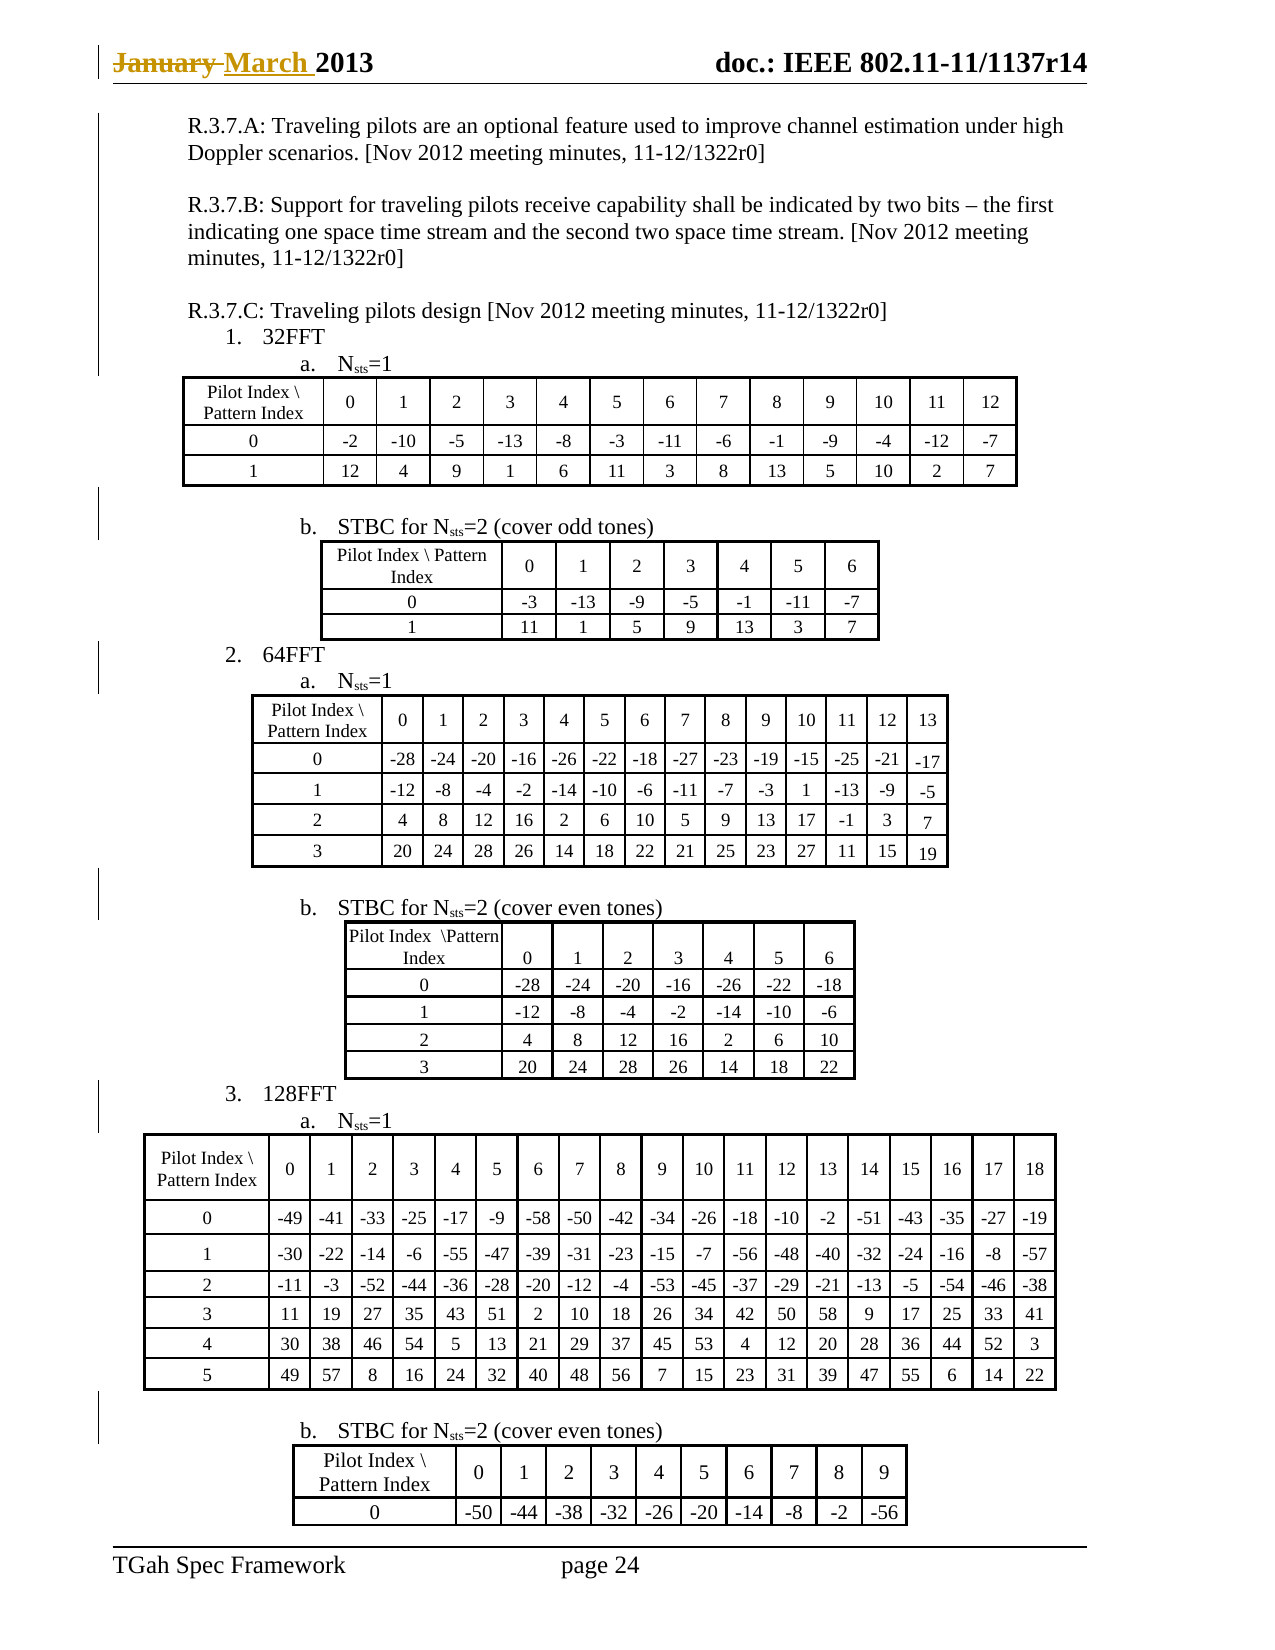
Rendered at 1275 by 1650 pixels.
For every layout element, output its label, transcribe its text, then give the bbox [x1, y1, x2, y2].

table_cell -42 [601, 1201, 640, 1233]
table_cell -14 [353, 1235, 392, 1269]
table_cell 3 [868, 805, 906, 834]
table_cell 11 [591, 456, 643, 484]
table_header 1 [424, 697, 462, 742]
table_cell 50 [767, 1298, 806, 1327]
table_header 0 [503, 543, 555, 587]
table_cell 12 [604, 1025, 652, 1050]
table_cell 6 [585, 805, 624, 834]
table_header 5 [755, 924, 803, 968]
table_cell -3 [311, 1272, 351, 1296]
table_cell -18 [725, 1201, 765, 1233]
table_cell -10 [585, 774, 624, 803]
table_cell -36 [436, 1272, 475, 1296]
table_cell -57 [1015, 1235, 1054, 1269]
table_cell -19 [747, 744, 785, 772]
table_cell -24 [424, 744, 462, 772]
table_cell 25 [932, 1298, 971, 1327]
table_header Pilot Index \Pattern Index [295, 1447, 455, 1496]
table_header 6 [519, 1136, 558, 1199]
table_cell 52 [974, 1329, 1013, 1357]
table_cell -38 [547, 1499, 590, 1524]
list 64FFT [225, 641, 1087, 667]
table_header 0 [457, 1447, 500, 1496]
table_header 4 [436, 1136, 475, 1199]
table_cell -2 [818, 1499, 861, 1524]
table_cell 34 [684, 1298, 723, 1327]
table_cell -46 [974, 1272, 1013, 1296]
table_cell -13 [827, 774, 866, 803]
table_cell -5 [431, 426, 483, 454]
table_header 2 [604, 924, 652, 968]
table_cell -28 [503, 970, 551, 995]
table_cell 47 [849, 1359, 889, 1388]
table_cell -16 [932, 1235, 971, 1269]
table_cell 0 [254, 744, 381, 772]
table_cell -4 [464, 774, 503, 803]
table_header 6 [728, 1447, 770, 1496]
table_cell 58 [808, 1298, 847, 1327]
table_cell -17 [436, 1201, 475, 1233]
table_cell -6 [697, 426, 749, 454]
table_cell -16 [505, 744, 543, 772]
table_cell -47 [477, 1235, 516, 1269]
table_header 3 [665, 543, 716, 587]
table_cell -25 [827, 744, 866, 772]
table_cell -1 [751, 426, 803, 454]
table_cell -7 [826, 590, 877, 613]
table_cell -24 [891, 1235, 930, 1269]
text R.3.7.A: Traveling pilots are an optional feature used to improve channel estimation under high Doppler scenarios. [Nov 2012 meeting minutes, 11-12/1322r0] [187, 112, 1087, 165]
table_cell 13 [747, 805, 785, 834]
table_cell -5 [665, 590, 716, 613]
table_cell 27 [787, 836, 825, 864]
table_cell 7 [908, 805, 946, 834]
table_header 14 [849, 1136, 889, 1199]
table_cell -23 [601, 1235, 640, 1269]
table_cell -25 [394, 1201, 434, 1233]
table_cell -45 [684, 1272, 723, 1296]
table_cell 56 [601, 1359, 640, 1388]
table_cell -12 [503, 998, 551, 1023]
table_cell 8 [554, 1025, 602, 1050]
table_cell 5 [146, 1359, 268, 1388]
table_cell -56 [863, 1499, 905, 1524]
table_header 2 [353, 1136, 392, 1199]
table_header 12 [868, 697, 906, 742]
table_cell 6 [755, 1025, 803, 1050]
table_header 8 [706, 697, 745, 742]
table_cell -27 [974, 1201, 1013, 1233]
table_cell 45 [643, 1329, 682, 1357]
table_cell -20 [682, 1499, 725, 1524]
table_cell 31 [767, 1359, 806, 1388]
table_header 0 [324, 379, 376, 424]
table_header 7 [666, 697, 704, 742]
table_cell 10 [560, 1298, 599, 1327]
table_header Pilot Index \Pattern Index [347, 924, 501, 968]
table_cell 2 [146, 1272, 268, 1296]
table_cell 55 [891, 1359, 930, 1388]
table_cell -2 [324, 426, 376, 454]
table_cell -13 [484, 426, 536, 454]
table_cell -18 [626, 744, 664, 772]
table_cell -43 [891, 1201, 930, 1233]
table_cell 0 [347, 970, 501, 995]
table_cell -13 [557, 590, 609, 613]
table_cell 1 [323, 615, 501, 638]
table_cell -1 [719, 590, 770, 613]
table_cell 37 [601, 1329, 640, 1357]
table_cell -41 [311, 1201, 351, 1233]
table_cell 53 [684, 1329, 723, 1357]
table_cell 10 [626, 805, 664, 834]
table_cell -35 [932, 1201, 971, 1233]
table_cell 14 [545, 836, 583, 864]
table_cell 0 [146, 1201, 268, 1233]
table_cell 2 [704, 1025, 753, 1050]
table_cell 16 [394, 1359, 434, 1388]
table_header 1 [311, 1136, 351, 1199]
table_cell 7 [964, 456, 1015, 484]
table_cell 22 [805, 1052, 853, 1077]
table_cell -21 [808, 1272, 847, 1296]
table_cell -4 [601, 1272, 640, 1296]
table_cell -14 [704, 998, 753, 1023]
table_header 5 [682, 1447, 725, 1496]
table_cell 14 [974, 1359, 1013, 1388]
table_cell 4 [725, 1329, 765, 1357]
table_header 5 [772, 543, 824, 587]
table_header 3 [394, 1136, 434, 1199]
table_header 4 [637, 1447, 680, 1496]
table_cell -55 [436, 1235, 475, 1269]
table_cell -17 [908, 744, 946, 772]
table_cell -34 [643, 1201, 682, 1233]
table_cell 3 [644, 456, 696, 484]
table_cell 0 [295, 1499, 455, 1524]
table_cell -23 [706, 744, 745, 772]
table_cell 27 [353, 1298, 392, 1327]
table_header 3 [592, 1447, 635, 1496]
table_cell -28 [477, 1272, 516, 1296]
table_cell -5 [908, 774, 946, 803]
table_cell -5 [891, 1272, 930, 1296]
table_header 1 [557, 543, 609, 587]
table_cell -22 [311, 1235, 351, 1269]
list Nsts=1 [300, 1107, 1087, 1133]
table_cell -9 [477, 1201, 516, 1233]
table_header 2 [611, 543, 663, 587]
table_cell 11 [270, 1298, 309, 1327]
text R.3.7.B: Support for traveling pilots receive capability shall be indicated by two bits – the first indicating one space time stream and the second two space time stream. [Nov 2012 meeting minutes, 11-12/1322r0] [187, 192, 1087, 271]
table_cell 4 [377, 456, 429, 484]
table_cell -19 [1015, 1201, 1054, 1233]
table_cell 1 [484, 456, 536, 484]
table_cell -2 [505, 774, 543, 803]
table_header 4 [704, 924, 753, 968]
table_cell -52 [353, 1272, 392, 1296]
table_cell 24 [424, 836, 462, 864]
table_cell 2 [545, 805, 583, 834]
table_cell 8 [353, 1359, 392, 1388]
list 128FFT [225, 1080, 1087, 1107]
table_cell 12 [464, 805, 503, 834]
table_cell 25 [706, 836, 745, 864]
table_cell 42 [725, 1298, 765, 1327]
table_cell -38 [1015, 1272, 1054, 1296]
table_header 6 [826, 543, 877, 587]
table_cell -4 [604, 998, 652, 1023]
table_cell 3 [772, 615, 824, 638]
table_cell 5 [666, 805, 704, 834]
table_cell 32 [477, 1359, 516, 1388]
table_cell -20 [464, 744, 503, 772]
table_cell 12 [324, 456, 376, 484]
table_cell -31 [560, 1235, 599, 1269]
table_header 3 [505, 697, 543, 742]
table_cell 11 [827, 836, 866, 864]
table_cell 9 [431, 456, 483, 484]
table_cell 28 [604, 1052, 652, 1077]
table_cell 46 [353, 1329, 392, 1357]
table_cell -7 [964, 426, 1015, 454]
table_cell -15 [643, 1235, 682, 1269]
table_header 12 [964, 379, 1015, 424]
table_cell -48 [767, 1235, 806, 1269]
table_cell -8 [773, 1499, 815, 1524]
table_header 4 [719, 543, 770, 587]
table_cell 35 [394, 1298, 434, 1327]
table_cell 13 [719, 615, 770, 638]
table_cell -6 [626, 774, 664, 803]
table_cell 43 [436, 1298, 475, 1327]
table_cell 30 [270, 1329, 309, 1357]
table_cell -30 [270, 1235, 309, 1269]
table_cell -3 [747, 774, 785, 803]
table_cell 20 [808, 1329, 847, 1357]
table_header 8 [818, 1447, 861, 1496]
table_cell -26 [545, 744, 583, 772]
table_cell 44 [932, 1329, 971, 1357]
table_header 13 [808, 1136, 847, 1199]
table_cell 49 [270, 1359, 309, 1388]
table_cell -13 [849, 1272, 889, 1296]
list Nsts=1 [300, 350, 1087, 376]
table_cell -12 [560, 1272, 599, 1296]
table_header 12 [767, 1136, 806, 1199]
table_header 17 [974, 1136, 1013, 1199]
table_cell -53 [643, 1272, 682, 1296]
table_cell 18 [755, 1052, 803, 1077]
table_cell 2 [347, 1025, 501, 1050]
table_cell 5 [804, 456, 856, 484]
table_cell 15 [684, 1359, 723, 1388]
table_header 4 [545, 697, 583, 742]
table_cell 3 [146, 1298, 268, 1327]
table_cell 0 [185, 426, 323, 454]
table_cell 29 [560, 1329, 599, 1357]
table_cell -50 [560, 1201, 599, 1233]
table_cell 10 [805, 1025, 853, 1050]
table_cell 17 [891, 1298, 930, 1327]
table_cell 2 [254, 805, 381, 834]
table_cell -9 [804, 426, 856, 454]
table_cell -56 [725, 1235, 765, 1269]
table_cell 1 [185, 456, 323, 484]
table_cell -28 [383, 744, 422, 772]
table_cell -20 [519, 1272, 558, 1296]
table_cell -11 [772, 590, 824, 613]
table_cell 14 [704, 1052, 753, 1077]
table_header 4 [537, 379, 589, 424]
table_cell -44 [502, 1499, 545, 1524]
table_cell -12 [911, 426, 963, 454]
table_cell -4 [857, 426, 909, 454]
table_cell 13 [477, 1329, 516, 1357]
table_cell -37 [725, 1272, 765, 1296]
table_cell 48 [560, 1359, 599, 1388]
table_cell -6 [805, 998, 853, 1023]
table_cell 6 [537, 456, 589, 484]
table_cell -8 [974, 1235, 1013, 1269]
table_cell -11 [666, 774, 704, 803]
table_cell 7 [643, 1359, 682, 1388]
table_cell 51 [477, 1298, 516, 1327]
table_header 9 [804, 379, 856, 424]
table_cell 3 [1015, 1329, 1054, 1357]
table_header 5 [477, 1136, 516, 1199]
table_cell 19 [908, 836, 946, 864]
table_cell 6 [932, 1359, 971, 1388]
table_cell -8 [537, 426, 589, 454]
table_cell -21 [868, 744, 906, 772]
table_cell 16 [654, 1025, 702, 1050]
table_header 6 [805, 924, 853, 968]
table_header 5 [591, 379, 643, 424]
list 32FFT [225, 323, 1087, 350]
table_header 18 [1015, 1136, 1054, 1199]
table_cell -18 [805, 970, 853, 995]
table_header 0 [503, 924, 551, 968]
table_header 2 [547, 1447, 590, 1496]
table_cell 20 [503, 1052, 551, 1077]
table_cell 15 [868, 836, 906, 864]
table_cell -3 [503, 590, 555, 613]
table_cell 17 [787, 805, 825, 834]
table_header 11 [911, 379, 963, 424]
table_header 2 [464, 697, 503, 742]
table_cell -24 [554, 970, 602, 995]
table_cell -32 [849, 1235, 889, 1269]
table_cell -2 [808, 1201, 847, 1233]
table_cell -20 [604, 970, 652, 995]
table_cell -22 [755, 970, 803, 995]
table_cell 2 [911, 456, 963, 484]
table_cell -9 [868, 774, 906, 803]
table_cell 9 [665, 615, 716, 638]
table_cell 18 [585, 836, 624, 864]
table_header 7 [560, 1136, 599, 1199]
table_header 1 [554, 924, 602, 968]
table_cell 10 [857, 456, 909, 484]
table_cell -9 [611, 590, 663, 613]
table_cell -10 [767, 1201, 806, 1233]
table_cell -44 [394, 1272, 434, 1296]
table_cell 41 [1015, 1298, 1054, 1327]
table_cell -58 [519, 1201, 558, 1233]
table_header Pilot Index \Pattern Index [254, 697, 381, 742]
table_cell -26 [704, 970, 753, 995]
table_cell -54 [932, 1272, 971, 1296]
table_cell 3 [347, 1052, 501, 1077]
table_header 11 [725, 1136, 765, 1199]
table_header 9 [643, 1136, 682, 1199]
table_cell 1 [347, 998, 501, 1023]
table_cell 26 [654, 1052, 702, 1077]
table_cell -29 [767, 1272, 806, 1296]
table_cell 1 [146, 1235, 268, 1269]
table_cell -7 [684, 1235, 723, 1269]
table_header Pilot Index \Pattern Index [146, 1136, 268, 1199]
table_cell 4 [146, 1329, 268, 1357]
table_header 5 [585, 697, 624, 742]
table_header 6 [626, 697, 664, 742]
table_cell 8 [424, 805, 462, 834]
table_cell 21 [519, 1329, 558, 1357]
table_header 1 [502, 1447, 545, 1496]
table_cell 26 [505, 836, 543, 864]
table_header 8 [601, 1136, 640, 1199]
table_cell 54 [394, 1329, 434, 1357]
table_cell 1 [254, 774, 381, 803]
table_cell 28 [464, 836, 503, 864]
table_cell 13 [751, 456, 803, 484]
table_cell 16 [505, 805, 543, 834]
table_header 3 [484, 379, 536, 424]
table_cell 36 [891, 1329, 930, 1357]
table_cell -33 [353, 1201, 392, 1233]
table_cell 11 [503, 615, 555, 638]
table_header 10 [684, 1136, 723, 1199]
table_cell -50 [457, 1499, 500, 1524]
table_cell 3 [254, 836, 381, 864]
table_header 3 [654, 924, 702, 968]
table_cell 9 [706, 805, 745, 834]
table_cell -6 [394, 1235, 434, 1269]
table_cell 5 [611, 615, 663, 638]
table_cell 24 [554, 1052, 602, 1077]
table_cell 23 [747, 836, 785, 864]
table_header 9 [863, 1447, 905, 1496]
table_cell -1 [827, 805, 866, 834]
table_header 7 [773, 1447, 815, 1496]
table_header 7 [697, 379, 749, 424]
table_cell -22 [585, 744, 624, 772]
table_cell -7 [706, 774, 745, 803]
table_cell 4 [383, 805, 422, 834]
table_cell -12 [383, 774, 422, 803]
table_cell -40 [808, 1235, 847, 1269]
table_cell -3 [591, 426, 643, 454]
table_header 9 [747, 697, 785, 742]
table_cell 12 [767, 1329, 806, 1357]
table_cell -10 [377, 426, 429, 454]
table_header 6 [644, 379, 696, 424]
table_cell -11 [270, 1272, 309, 1296]
table_cell -15 [787, 744, 825, 772]
table_cell 0 [323, 590, 501, 613]
table_cell 1 [557, 615, 609, 638]
text R.3.7.C: Traveling pilots design [Nov 2012 meeting minutes, 11-12/1322r0] [187, 297, 1087, 323]
table_cell 39 [808, 1359, 847, 1388]
table_cell 28 [849, 1329, 889, 1357]
table_cell 19 [311, 1298, 351, 1327]
table_cell 24 [436, 1359, 475, 1388]
table_cell -26 [637, 1499, 680, 1524]
table_header 10 [787, 697, 825, 742]
table_cell 8 [697, 456, 749, 484]
table_header 2 [431, 379, 483, 424]
table_header 11 [827, 697, 866, 742]
table_header 10 [857, 379, 909, 424]
table_cell -8 [554, 998, 602, 1023]
table_cell -27 [666, 744, 704, 772]
table_header 15 [891, 1136, 930, 1199]
table_header 0 [270, 1136, 309, 1199]
table_cell 1 [787, 774, 825, 803]
table_header Pilot Index \ Pattern Index [185, 379, 323, 424]
list STBC for Nsts=2 (cover odd tones) [300, 513, 1087, 540]
table_cell -16 [654, 970, 702, 995]
list STBC for Nsts=2 (cover even tones) [300, 1417, 1087, 1443]
table_cell 7 [826, 615, 877, 638]
table_cell 9 [849, 1298, 889, 1327]
table_header 13 [908, 697, 946, 742]
table_cell -14 [728, 1499, 770, 1524]
table_header 16 [932, 1136, 971, 1199]
table_header 8 [751, 379, 803, 424]
table_cell -10 [755, 998, 803, 1023]
table_cell 23 [725, 1359, 765, 1388]
table_cell 5 [436, 1329, 475, 1357]
table_cell 21 [666, 836, 704, 864]
table_cell -11 [644, 426, 696, 454]
table_header Pilot Index \ Pattern Index [323, 543, 501, 587]
table_cell 33 [974, 1298, 1013, 1327]
table_header 0 [383, 697, 422, 742]
table_cell -32 [592, 1499, 635, 1524]
table_cell 38 [311, 1329, 351, 1357]
table_cell 26 [643, 1298, 682, 1327]
table_cell 22 [1015, 1359, 1054, 1388]
table_cell -26 [684, 1201, 723, 1233]
table_cell -14 [545, 774, 583, 803]
table_cell 22 [626, 836, 664, 864]
table_cell 40 [519, 1359, 558, 1388]
table_cell -2 [654, 998, 702, 1023]
table_cell 20 [383, 836, 422, 864]
table_cell 2 [519, 1298, 558, 1327]
table_cell -51 [849, 1201, 889, 1233]
table_cell 4 [503, 1025, 551, 1050]
list STBC for Nsts=2 (cover even tones) [300, 894, 1087, 920]
table_cell -39 [519, 1235, 558, 1269]
table_cell -8 [424, 774, 462, 803]
table_cell 18 [601, 1298, 640, 1327]
list Nsts=1 [300, 667, 1087, 694]
table_header 1 [377, 379, 429, 424]
table_cell -49 [270, 1201, 309, 1233]
table_cell 57 [311, 1359, 351, 1388]
